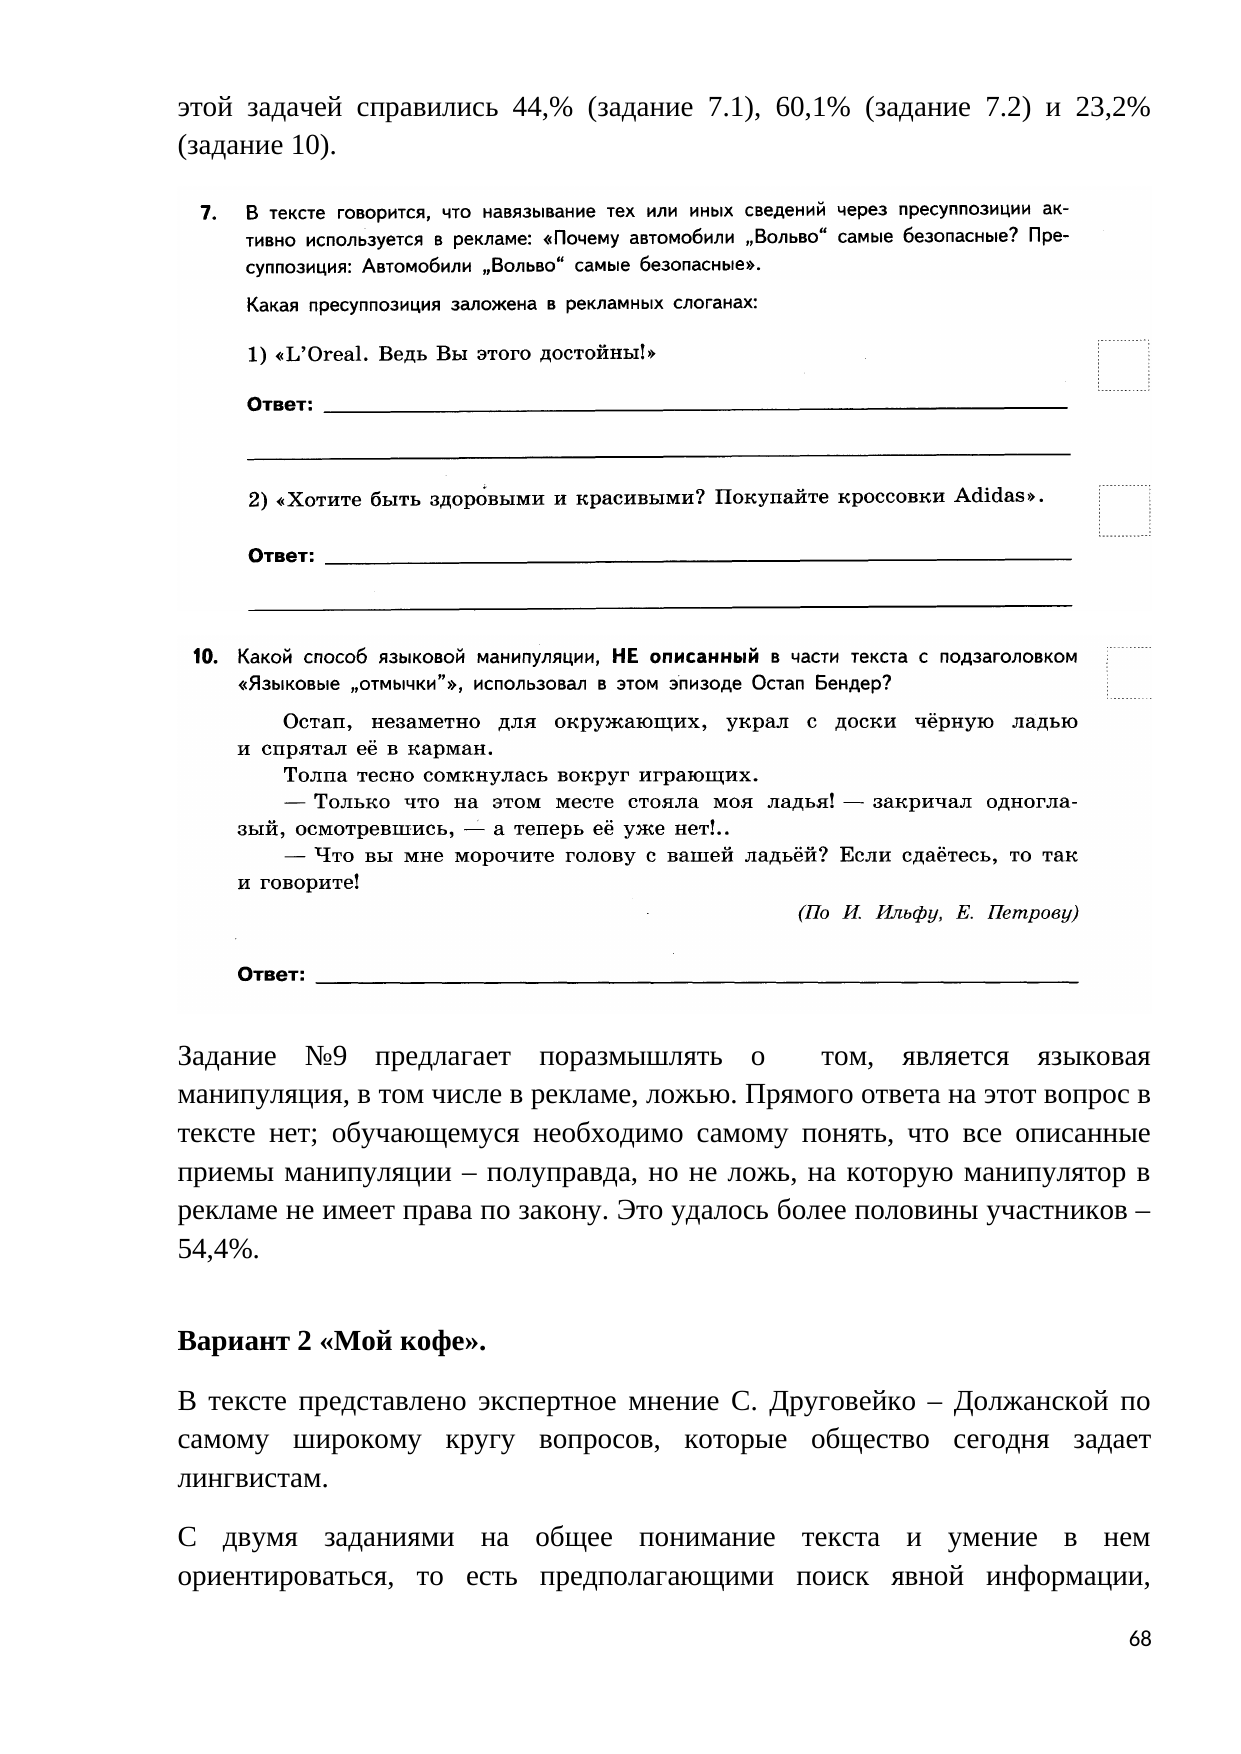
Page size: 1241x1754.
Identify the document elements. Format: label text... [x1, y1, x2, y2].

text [177, 89, 1152, 161]
text В тексте представлено экспертное мнение С. Друговейко – Должанской по самому широкому кругу вопросов, которые общество сегодня задает лингвистам. [177, 1383, 1152, 1493]
text Задание №9 предлагает поразмышлять о том, является языковая манипуляция, в том числе в рекламе, ложью. Прямого ответа на этот вопрос в тексте нет; обучающемуся необходимо самому понять, что все описанные приемы манипуляции – полуправда, но не ложь, на которую манипулятор в рекламе не имеет права по закону. Это удалось более половины участников – 54,4%. [177, 1038, 1152, 1264]
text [177, 1519, 1152, 1591]
text Вариант 2 «Мой кофе». [177, 1290, 1152, 1357]
